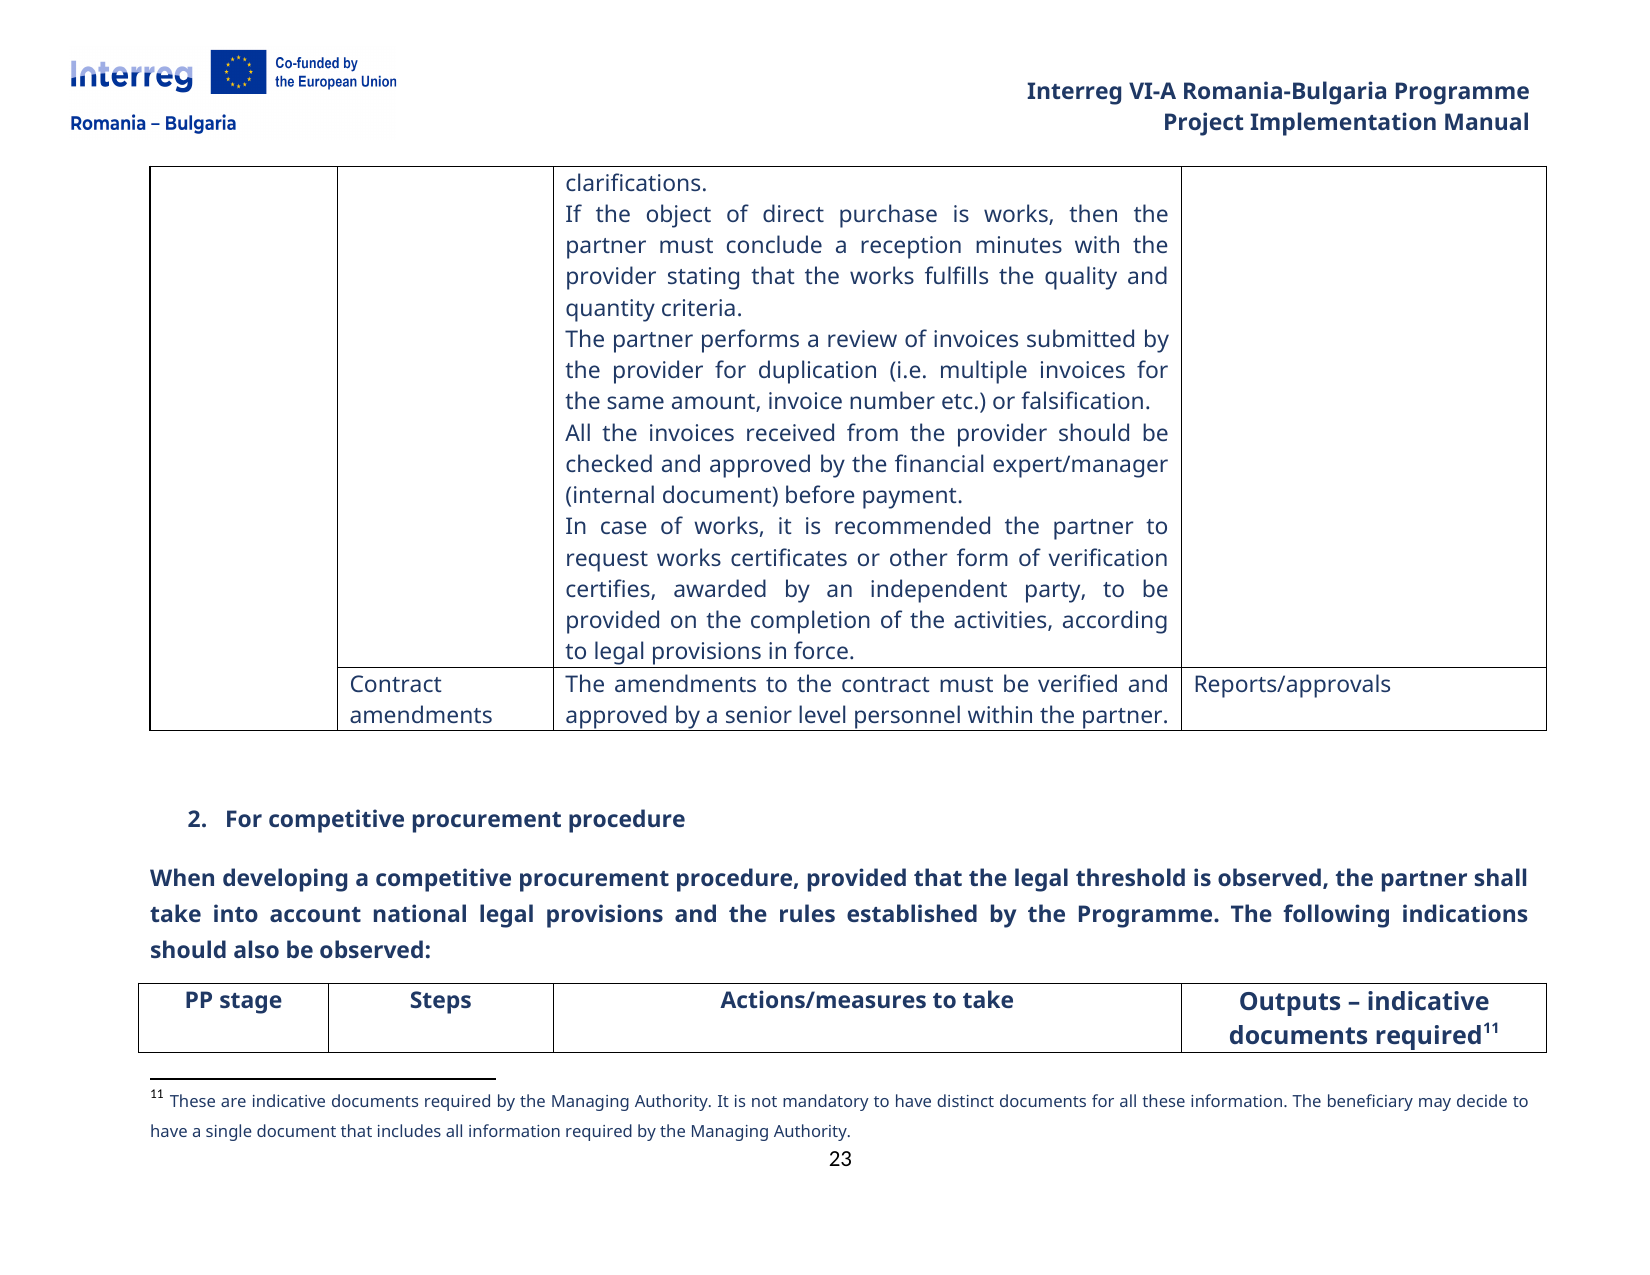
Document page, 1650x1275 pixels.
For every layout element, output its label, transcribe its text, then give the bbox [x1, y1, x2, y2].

table_cell Reports/approvals [1182, 668, 1546, 730]
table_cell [338, 167, 553, 667]
table_header Outputs – indicative documents required [1182, 984, 1546, 1052]
list For competitive procurement procedure [187, 803, 1530, 834]
text When developing a competitive procurement procedure, provided that the legal threshold is observed, the partner shall take into account national legal provisions and the rules established by the Programme. The following indications should also be observed: [150, 862, 1530, 966]
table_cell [1182, 167, 1546, 667]
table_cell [554, 167, 1181, 667]
table_cell The amendments to the contract must be verified and approved by a senior level personnel within the partner. [554, 668, 1181, 730]
table_header Actions/measures to take [554, 984, 1181, 1052]
table_header PP stage [139, 984, 328, 1052]
table_cell Contract amendments [338, 668, 553, 730]
table_header Steps [329, 984, 553, 1052]
